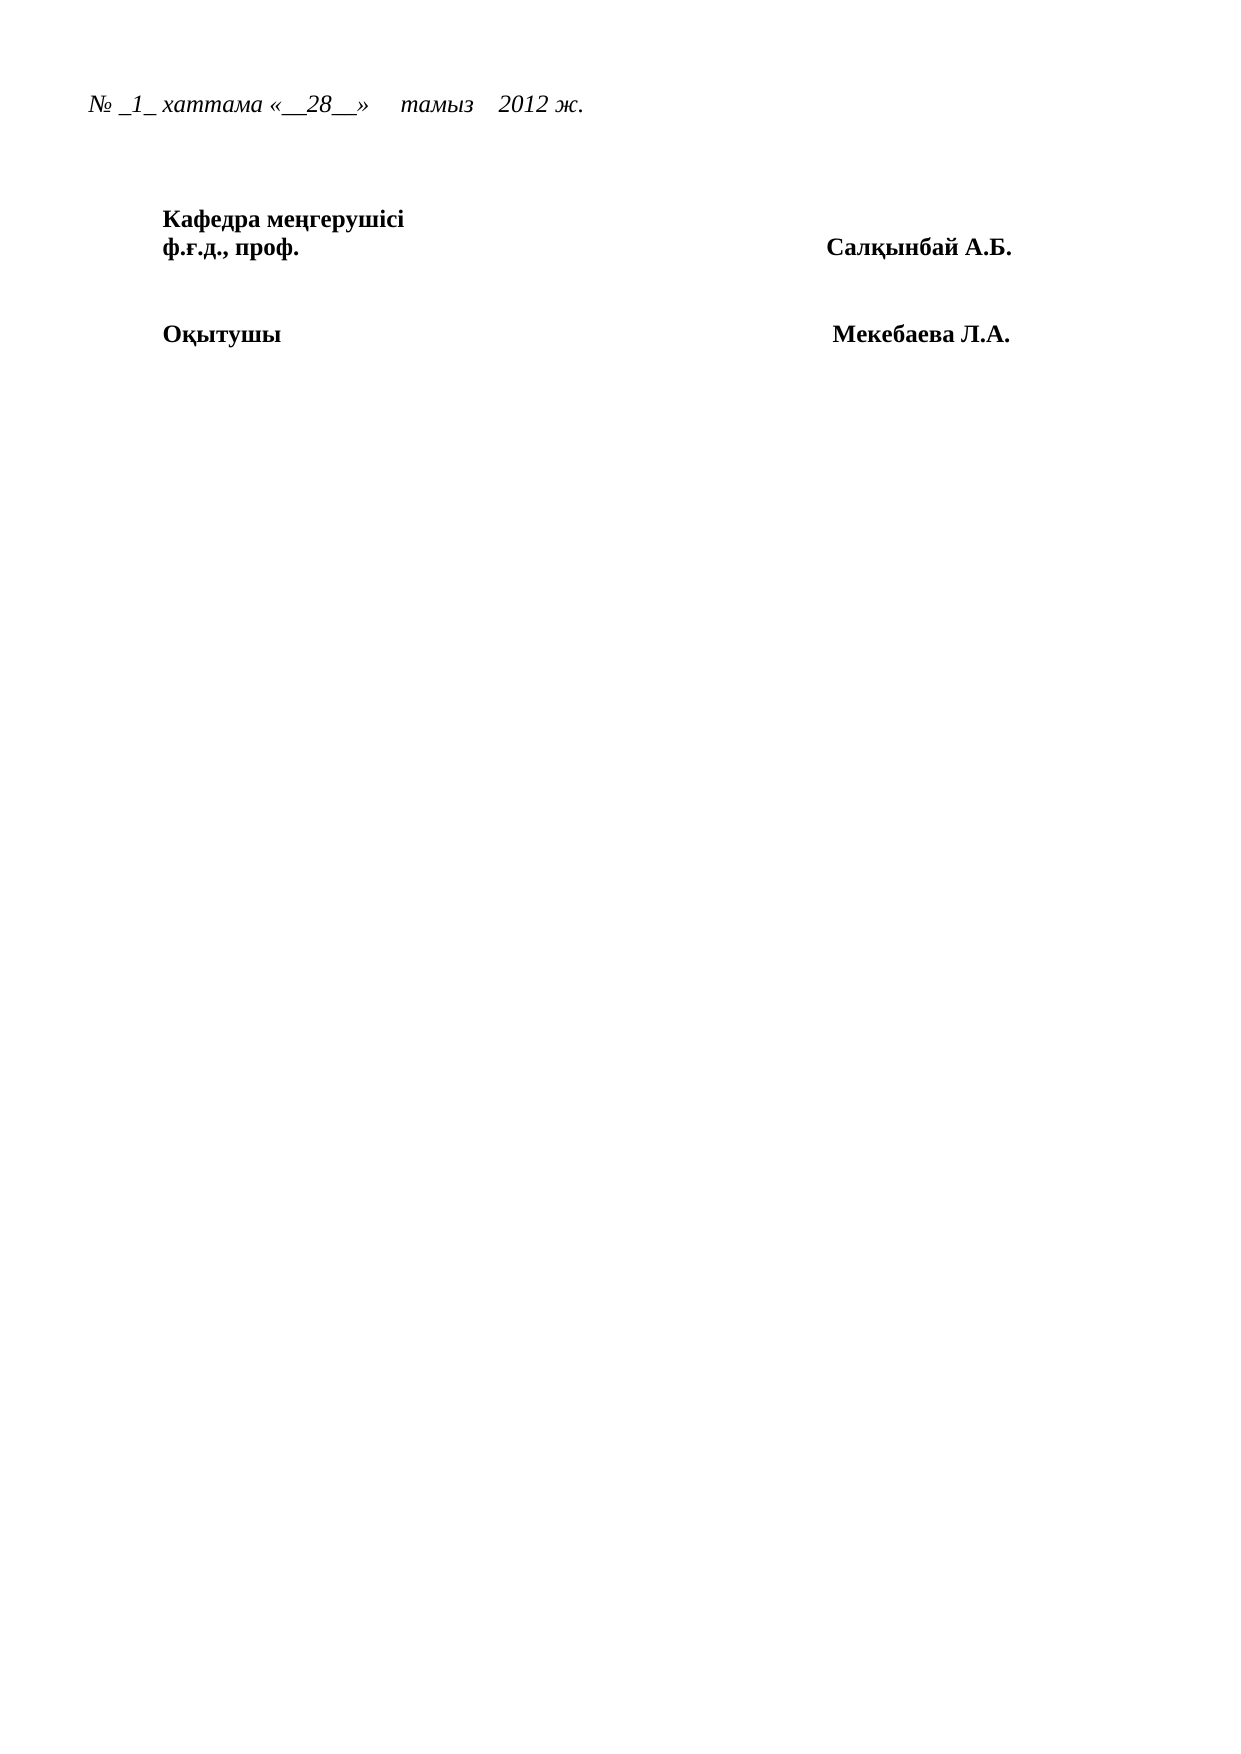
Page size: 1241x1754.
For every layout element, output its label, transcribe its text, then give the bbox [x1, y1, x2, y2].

text № _1_ хаттама «__28__» тамыз 2012 ж. [89, 89, 1181, 117]
text Кафедра меңгерушісі [89, 204, 1181, 232]
text ф.ғ.д., проф. Салқынбай А.Б. [89, 232, 1181, 261]
text Оқытушы Мекебаева Л.А. [89, 319, 1181, 347]
